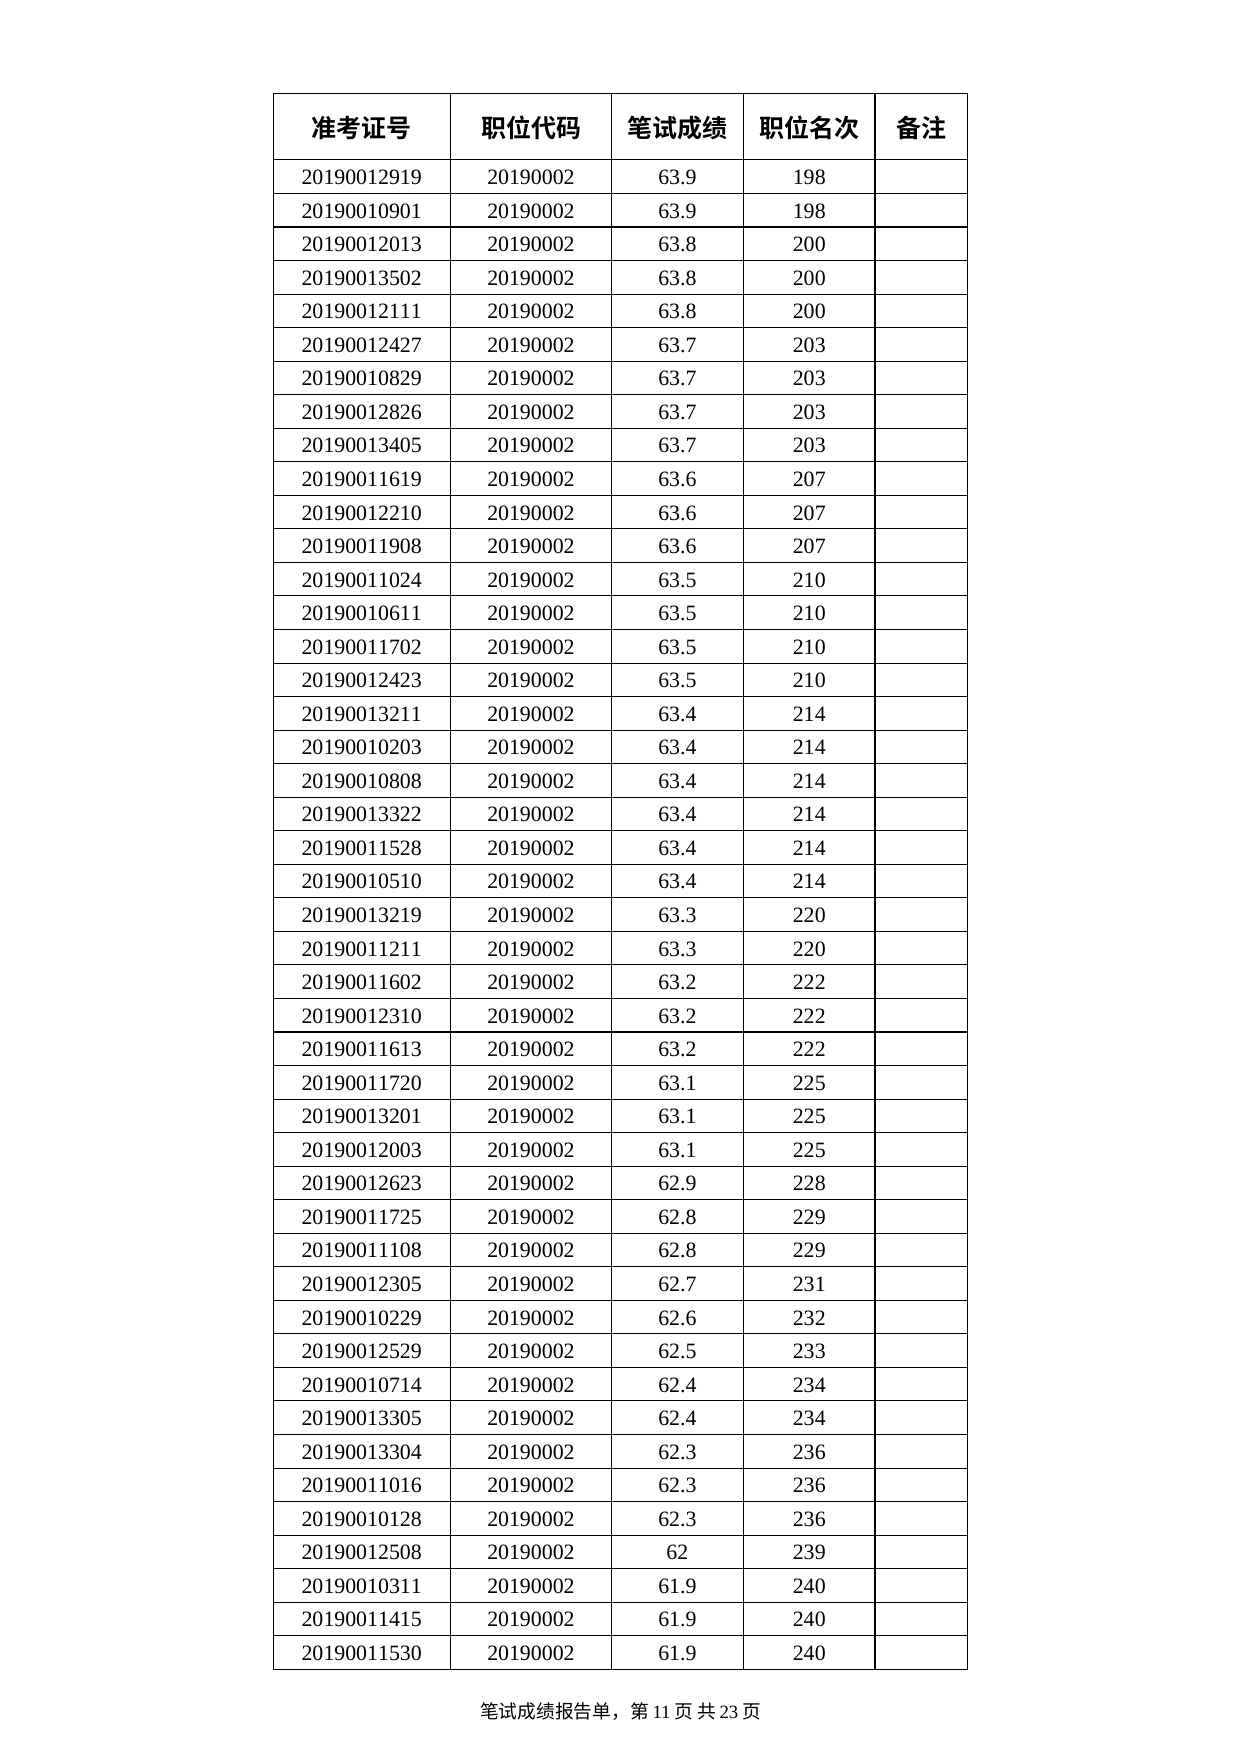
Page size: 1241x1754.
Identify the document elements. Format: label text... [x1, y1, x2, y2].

table_cell [876, 563, 967, 595]
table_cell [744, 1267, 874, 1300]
table_cell 20190013405 [274, 429, 450, 461]
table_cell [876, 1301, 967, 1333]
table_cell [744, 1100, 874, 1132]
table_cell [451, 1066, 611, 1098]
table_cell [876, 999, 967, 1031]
table_cell 20190002 [451, 496, 611, 528]
table_cell 63.6 [612, 462, 743, 495]
table_cell 63.5 [612, 596, 743, 629]
table_cell 20190011619 [274, 462, 450, 495]
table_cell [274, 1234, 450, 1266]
table_cell 63.4 [612, 798, 743, 830]
table_cell 20190012013 [274, 228, 450, 260]
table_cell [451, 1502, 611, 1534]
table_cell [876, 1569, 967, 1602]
table_cell 20190012427 [274, 328, 450, 361]
table_cell [876, 261, 967, 293]
table_cell 20190002 [451, 395, 611, 428]
table_cell 20190010611 [274, 596, 450, 629]
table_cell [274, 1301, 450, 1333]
table_cell 198 [744, 194, 874, 226]
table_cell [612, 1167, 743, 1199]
table_cell 20190002 [451, 295, 611, 327]
table_header 职位代码 [451, 94, 611, 159]
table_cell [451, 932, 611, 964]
table_cell [876, 798, 967, 830]
table_cell 20190002 [451, 731, 611, 763]
table_cell 63.8 [612, 295, 743, 327]
table_cell 214 [744, 831, 874, 864]
table_cell 20190012111 [274, 295, 450, 327]
table_cell 20190013211 [274, 697, 450, 729]
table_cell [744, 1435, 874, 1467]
table_cell 63.7 [612, 362, 743, 394]
table_cell 63.7 [612, 395, 743, 428]
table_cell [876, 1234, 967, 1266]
table_cell [876, 228, 967, 260]
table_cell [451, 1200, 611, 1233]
table_cell 210 [744, 563, 874, 595]
table_cell 20190002 [451, 798, 611, 830]
table_cell 63.8 [612, 261, 743, 293]
table_cell 200 [744, 228, 874, 260]
table_cell 200 [744, 261, 874, 293]
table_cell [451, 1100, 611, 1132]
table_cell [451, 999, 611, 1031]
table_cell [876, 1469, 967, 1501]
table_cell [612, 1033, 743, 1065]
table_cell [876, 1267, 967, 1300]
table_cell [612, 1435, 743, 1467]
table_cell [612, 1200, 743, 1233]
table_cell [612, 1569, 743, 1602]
table_cell 203 [744, 429, 874, 461]
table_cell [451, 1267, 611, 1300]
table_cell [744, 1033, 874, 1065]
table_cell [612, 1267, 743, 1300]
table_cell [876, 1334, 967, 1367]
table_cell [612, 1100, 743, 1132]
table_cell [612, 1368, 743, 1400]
table_cell [876, 731, 967, 763]
table_cell 20190002 [451, 362, 611, 394]
table_cell 20190002 [451, 228, 611, 260]
table_cell 20190002 [451, 328, 611, 361]
table_cell 20190012423 [274, 664, 450, 696]
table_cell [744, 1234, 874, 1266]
table_cell 20190002 [451, 261, 611, 293]
table_cell 214 [744, 798, 874, 830]
table_cell [876, 295, 967, 327]
table_cell 210 [744, 596, 874, 629]
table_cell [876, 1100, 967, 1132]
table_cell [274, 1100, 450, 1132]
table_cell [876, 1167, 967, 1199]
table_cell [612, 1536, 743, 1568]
table_cell [876, 328, 967, 361]
table_cell [876, 596, 967, 629]
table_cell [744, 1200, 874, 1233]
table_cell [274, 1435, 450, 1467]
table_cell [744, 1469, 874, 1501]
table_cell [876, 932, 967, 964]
table_cell 63.8 [612, 228, 743, 260]
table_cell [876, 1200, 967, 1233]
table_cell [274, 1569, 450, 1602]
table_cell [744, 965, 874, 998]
table_cell 63.3 [612, 898, 743, 931]
table_cell 63.9 [612, 194, 743, 226]
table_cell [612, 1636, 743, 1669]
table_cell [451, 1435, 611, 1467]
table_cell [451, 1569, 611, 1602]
table_cell 20190002 [451, 194, 611, 226]
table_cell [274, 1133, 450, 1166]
table_cell 20190002 [451, 764, 611, 797]
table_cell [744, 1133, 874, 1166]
table_cell 20190002 [451, 831, 611, 864]
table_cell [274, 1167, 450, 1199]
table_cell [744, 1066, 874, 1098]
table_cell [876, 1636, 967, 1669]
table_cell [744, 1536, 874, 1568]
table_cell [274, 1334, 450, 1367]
table_cell [876, 865, 967, 897]
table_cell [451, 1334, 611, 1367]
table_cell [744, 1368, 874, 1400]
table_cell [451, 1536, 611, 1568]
table_cell [876, 764, 967, 797]
table_cell 63.6 [612, 529, 743, 562]
table_cell 20190002 [451, 529, 611, 562]
table_cell 20190011908 [274, 529, 450, 562]
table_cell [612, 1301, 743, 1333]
table_cell 20190013502 [274, 261, 450, 293]
table_cell 20190002 [451, 697, 611, 729]
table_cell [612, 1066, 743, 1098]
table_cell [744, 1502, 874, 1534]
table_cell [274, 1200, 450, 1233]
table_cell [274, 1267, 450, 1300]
table_cell 203 [744, 395, 874, 428]
table_header 备注 [876, 94, 967, 159]
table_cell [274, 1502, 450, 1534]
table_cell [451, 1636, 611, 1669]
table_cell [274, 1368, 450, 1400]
table_cell 207 [744, 496, 874, 528]
table_cell 200 [744, 295, 874, 327]
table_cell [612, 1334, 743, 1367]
table_cell 20190002 [451, 462, 611, 495]
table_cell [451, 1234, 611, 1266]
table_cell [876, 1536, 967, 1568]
table_cell 214 [744, 697, 874, 729]
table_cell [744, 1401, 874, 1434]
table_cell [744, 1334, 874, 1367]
table_cell 63.4 [612, 831, 743, 864]
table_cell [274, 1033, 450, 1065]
table_cell 214 [744, 764, 874, 797]
table_cell 63.5 [612, 630, 743, 662]
table_cell [876, 496, 967, 528]
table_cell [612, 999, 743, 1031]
table_cell 214 [744, 865, 874, 897]
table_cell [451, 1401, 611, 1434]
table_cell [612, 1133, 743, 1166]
table_cell 20190002 [451, 563, 611, 595]
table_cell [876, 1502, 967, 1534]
table_cell 20190002 [451, 596, 611, 629]
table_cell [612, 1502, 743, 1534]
table_cell 20190011024 [274, 563, 450, 595]
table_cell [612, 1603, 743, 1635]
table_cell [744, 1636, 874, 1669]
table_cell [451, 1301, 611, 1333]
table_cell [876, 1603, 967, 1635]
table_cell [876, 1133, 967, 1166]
table_cell [876, 362, 967, 394]
table_cell 63.9 [612, 160, 743, 193]
table_cell 20190010901 [274, 194, 450, 226]
table_cell 20190010510 [274, 865, 450, 897]
table_cell 20190012826 [274, 395, 450, 428]
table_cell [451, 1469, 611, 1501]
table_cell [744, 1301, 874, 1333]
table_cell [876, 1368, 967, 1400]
table_header 职位名次 [744, 94, 874, 159]
table_cell 210 [744, 630, 874, 662]
table_cell 210 [744, 664, 874, 696]
table_cell 220 [744, 898, 874, 931]
table_cell 20190010829 [274, 362, 450, 394]
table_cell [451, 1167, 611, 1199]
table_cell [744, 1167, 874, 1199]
table_cell 20190011702 [274, 630, 450, 662]
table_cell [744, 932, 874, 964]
table_cell 63.4 [612, 731, 743, 763]
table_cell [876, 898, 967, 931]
table_cell 203 [744, 328, 874, 361]
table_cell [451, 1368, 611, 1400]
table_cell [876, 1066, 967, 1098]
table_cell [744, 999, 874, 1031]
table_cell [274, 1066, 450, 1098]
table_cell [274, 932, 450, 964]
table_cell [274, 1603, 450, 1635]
table_cell 20190012919 [274, 160, 450, 193]
table_cell 20190013322 [274, 798, 450, 830]
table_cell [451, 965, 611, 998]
table_cell [876, 529, 967, 562]
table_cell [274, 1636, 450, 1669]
table_cell 20190002 [451, 898, 611, 931]
table_cell 20190002 [451, 160, 611, 193]
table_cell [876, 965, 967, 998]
table_cell 203 [744, 362, 874, 394]
table_cell 20190002 [451, 429, 611, 461]
table_cell 198 [744, 160, 874, 193]
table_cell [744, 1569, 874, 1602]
table_cell 20190010203 [274, 731, 450, 763]
table_cell [876, 395, 967, 428]
table_cell 20190010808 [274, 764, 450, 797]
table_cell 63.4 [612, 764, 743, 797]
table_cell [876, 194, 967, 226]
table_cell 63.7 [612, 429, 743, 461]
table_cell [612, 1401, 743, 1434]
table_cell 20190002 [451, 630, 611, 662]
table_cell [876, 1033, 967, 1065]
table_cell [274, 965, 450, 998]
table_cell 63.5 [612, 664, 743, 696]
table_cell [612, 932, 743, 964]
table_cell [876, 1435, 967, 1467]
table_cell [876, 697, 967, 729]
table_header 笔试成绩 [612, 94, 743, 159]
table_cell 207 [744, 529, 874, 562]
table_cell [876, 630, 967, 662]
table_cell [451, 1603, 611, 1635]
table_cell [876, 831, 967, 864]
table_cell 63.5 [612, 563, 743, 595]
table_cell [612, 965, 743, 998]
table_cell 63.4 [612, 865, 743, 897]
table_cell 20190011528 [274, 831, 450, 864]
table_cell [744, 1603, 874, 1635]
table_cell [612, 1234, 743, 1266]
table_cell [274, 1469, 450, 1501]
table_cell 63.7 [612, 328, 743, 361]
table_cell 63.4 [612, 697, 743, 729]
table_cell [876, 160, 967, 193]
table_header 准考证号 [274, 94, 450, 159]
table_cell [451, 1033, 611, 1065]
table_cell 214 [744, 731, 874, 763]
table_cell [876, 462, 967, 495]
table_cell 20190002 [451, 664, 611, 696]
table_cell [876, 429, 967, 461]
table_cell [876, 664, 967, 696]
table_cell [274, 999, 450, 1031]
table_cell 20190013219 [274, 898, 450, 931]
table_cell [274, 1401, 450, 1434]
table_cell 20190002 [451, 865, 611, 897]
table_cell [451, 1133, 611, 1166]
table_cell 20190012210 [274, 496, 450, 528]
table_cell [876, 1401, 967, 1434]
table_cell 63.6 [612, 496, 743, 528]
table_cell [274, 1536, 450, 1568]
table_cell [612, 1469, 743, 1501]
table_cell 207 [744, 462, 874, 495]
